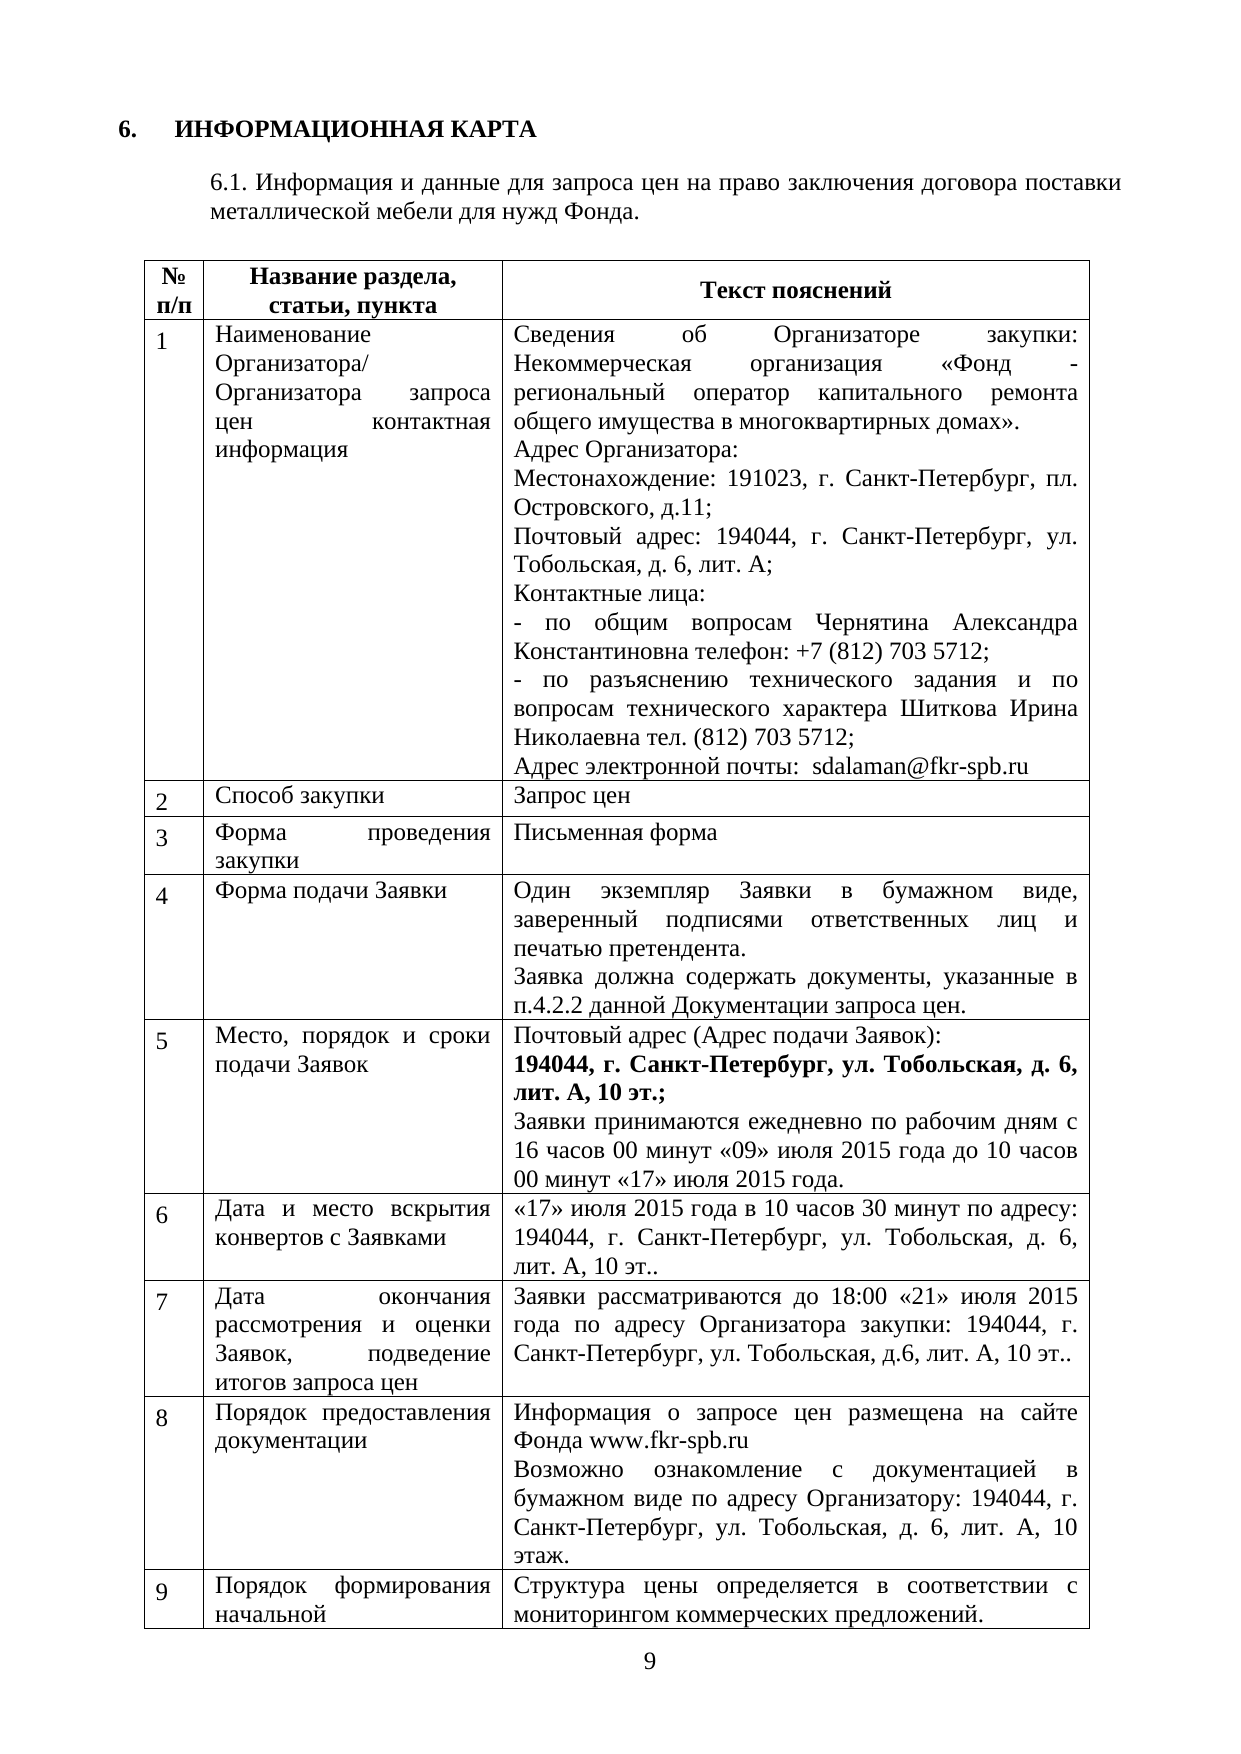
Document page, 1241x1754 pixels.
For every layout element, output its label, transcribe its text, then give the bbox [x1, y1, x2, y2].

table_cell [204, 1570, 502, 1628]
table_cell 5 [145, 1020, 203, 1192]
table_cell 9 [145, 1570, 203, 1628]
table_cell 8 [145, 1397, 203, 1569]
table_cell Форма проведения закупки [204, 817, 502, 874]
table_cell Способ закупки [204, 781, 502, 816]
text 6.1. Информация и данные для запроса цен на право заключения договора поставки металлической мебели для нужд Фонда. [210, 167, 1122, 225]
table_cell 2 [145, 781, 203, 816]
table_cell Дата и место вскрытия конвертов с Заявками [204, 1194, 502, 1280]
table_cell Запрос цен [503, 781, 1089, 816]
table_cell Место, порядок и сроки подачи Заявок [204, 1020, 502, 1192]
table_header Текст пояснений [503, 261, 1089, 318]
table_cell 4 [145, 875, 203, 1019]
table_cell Письменная форма [503, 817, 1089, 874]
subtitle ИНФОРМАЦИОННАЯ КАРТА [118, 114, 1181, 142]
table_cell Дата окончания рассмотрения и оценки Заявок, подведение итогов запроса цен [204, 1281, 502, 1396]
table_cell Порядок предоставления документации [204, 1397, 502, 1569]
table_header Название раздела, статьи, пункта [204, 261, 502, 318]
table_cell Информация о запросе цен размещена на сайте Фонда www.fkr-spb.ru Возможно ознакомление с документацией в бумажном виде по адресу Организатору: 194044, г. Санкт-Петербург, ул. Тобольская, д. 6, лит. А, 10 этаж. [503, 1397, 1089, 1569]
table_cell Заявки рассматриваются до 18:00 «21» июля 2015 года по адресу Организатора закупки: 194044, г. Санкт-Петербург, ул. Тобольская, д.6, лит. А, 10 эт.. [503, 1281, 1089, 1396]
table_cell Один экземпляр Заявки в бумажном виде, заверенный подписями ответственных лиц и печатью претендента. Заявка должна содержать документы, указанные в п.4.2.2 данной Документации запроса цен. [503, 875, 1089, 1019]
table_header № п/п [145, 261, 203, 318]
table_cell Сведения об Организаторе закупки: Некоммерческая организация «Фонд - региональный оператор капитального ремонта общего имущества в многоквартирных домах». Адрес Организатора: Местонахождение: 191023, г. Санкт-Петербург, пл. Островского, д.11; Почтовый адрес: 194044, г. Санкт-Петербург, ул. Тобольская, д. 6, лит. А; Контактные лица: - по общим вопросам Чернятина Александра Константиновна телефон: +7 (812) 703 5712; - по разъяснению технического задания и по вопросам технического характера Шиткова Ирина Николаевна тел. (812) 703 5712; Адрес электронной почты: sdalaman@fkr-spb.ru [503, 320, 1089, 779]
table_cell Наименование Организатора/ Организатора запроса цен контактная информация [204, 320, 502, 779]
table_cell 1 [145, 320, 203, 779]
table_cell 7 [145, 1281, 203, 1396]
table_cell «17» июля 2015 года в 10 часов 30 минут по адресу: 194044, г. Санкт-Петербург, ул. Тобольская, д. 6, лит. А, 10 эт.. [503, 1194, 1089, 1280]
table_cell Форма подачи Заявки [204, 875, 502, 1019]
table_cell Почтовый адрес (Адрес подачи Заявок): 194044, г. Санкт-Петербург, ул. Тобольская, д. 6, лит. А, 10 эт.; Заявки принимаются ежедневно по рабочим дням с 16 часов 00 минут «09» июля 2015 года до 10 часов 00 минут «17» июля 2015 года. [503, 1020, 1089, 1192]
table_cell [503, 1570, 1089, 1628]
table_cell 6 [145, 1194, 203, 1280]
table_cell 3 [145, 817, 203, 874]
